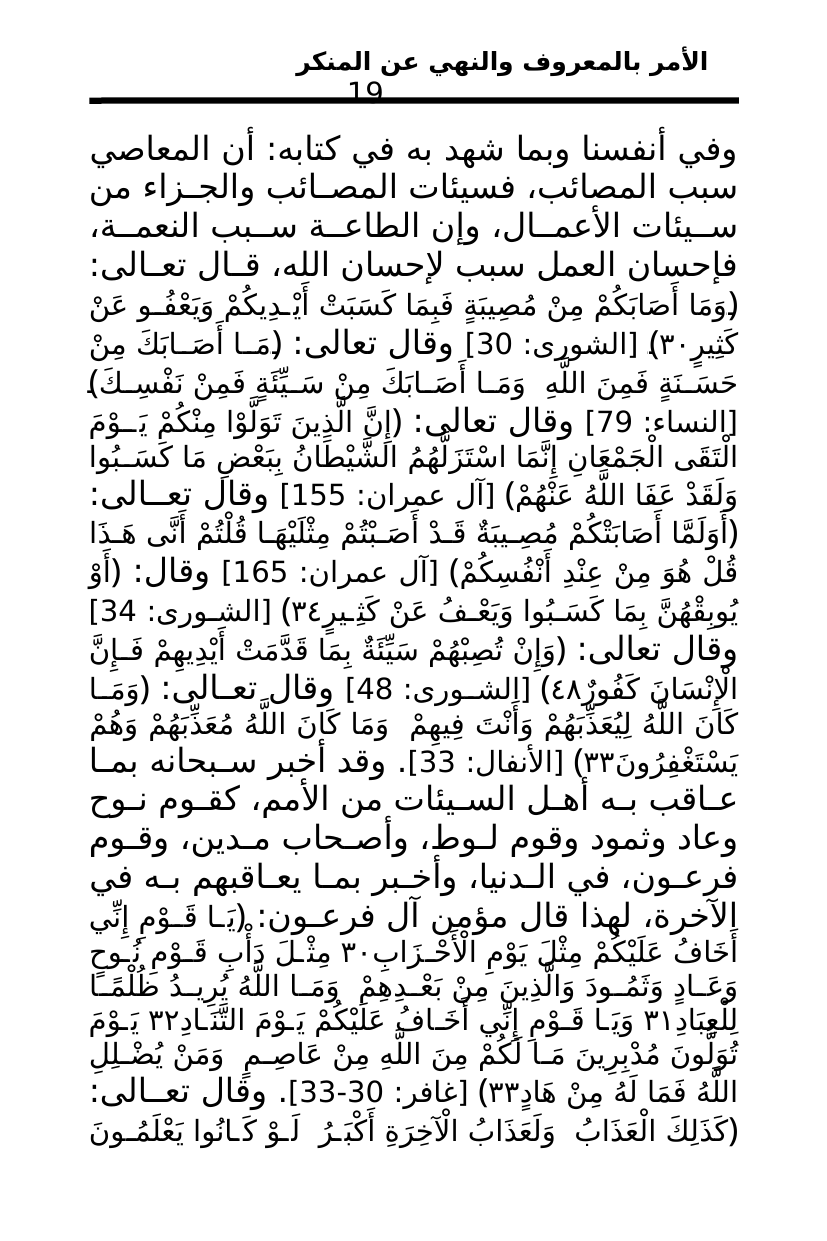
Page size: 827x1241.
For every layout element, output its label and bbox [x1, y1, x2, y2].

text [89, 129, 738, 1149]
